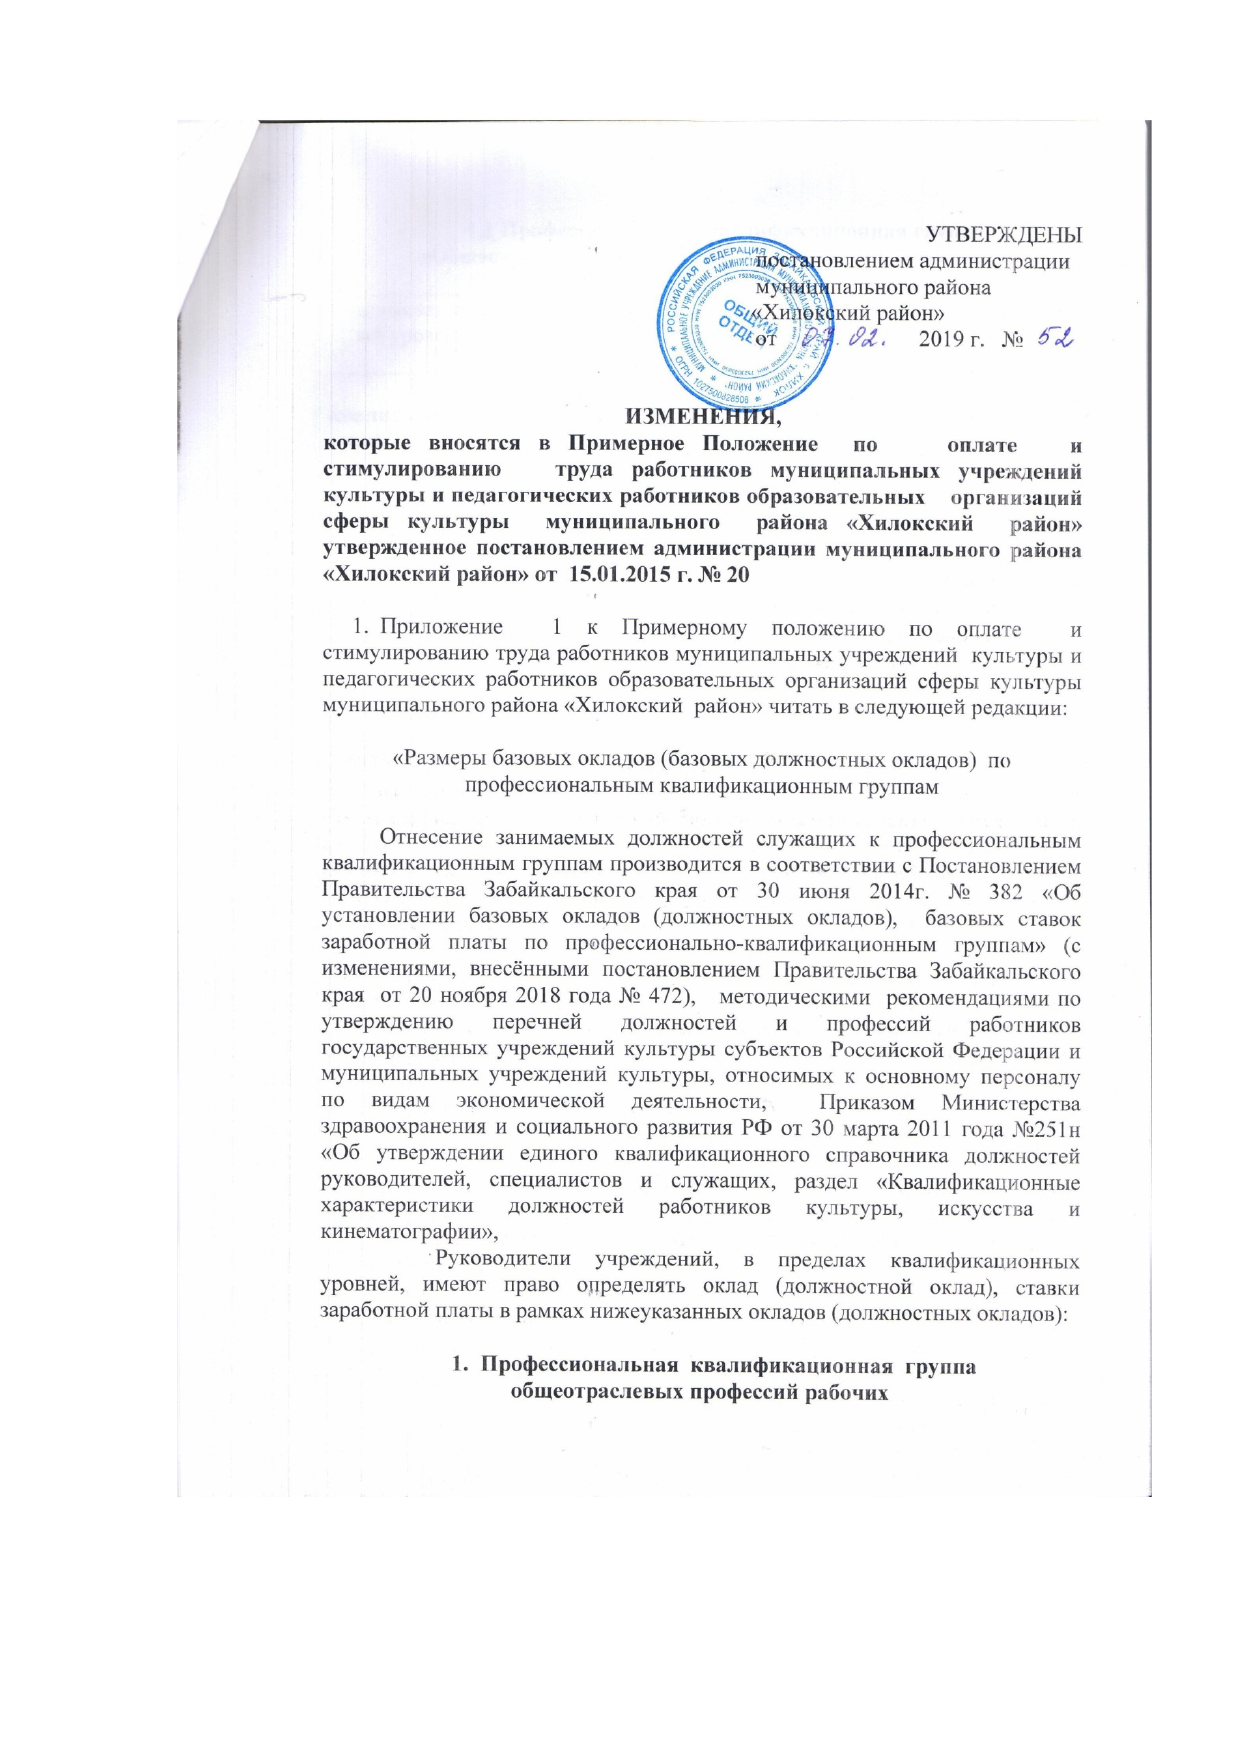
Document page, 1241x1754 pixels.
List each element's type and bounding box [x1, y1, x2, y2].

picture [177, 118, 1152, 1497]
